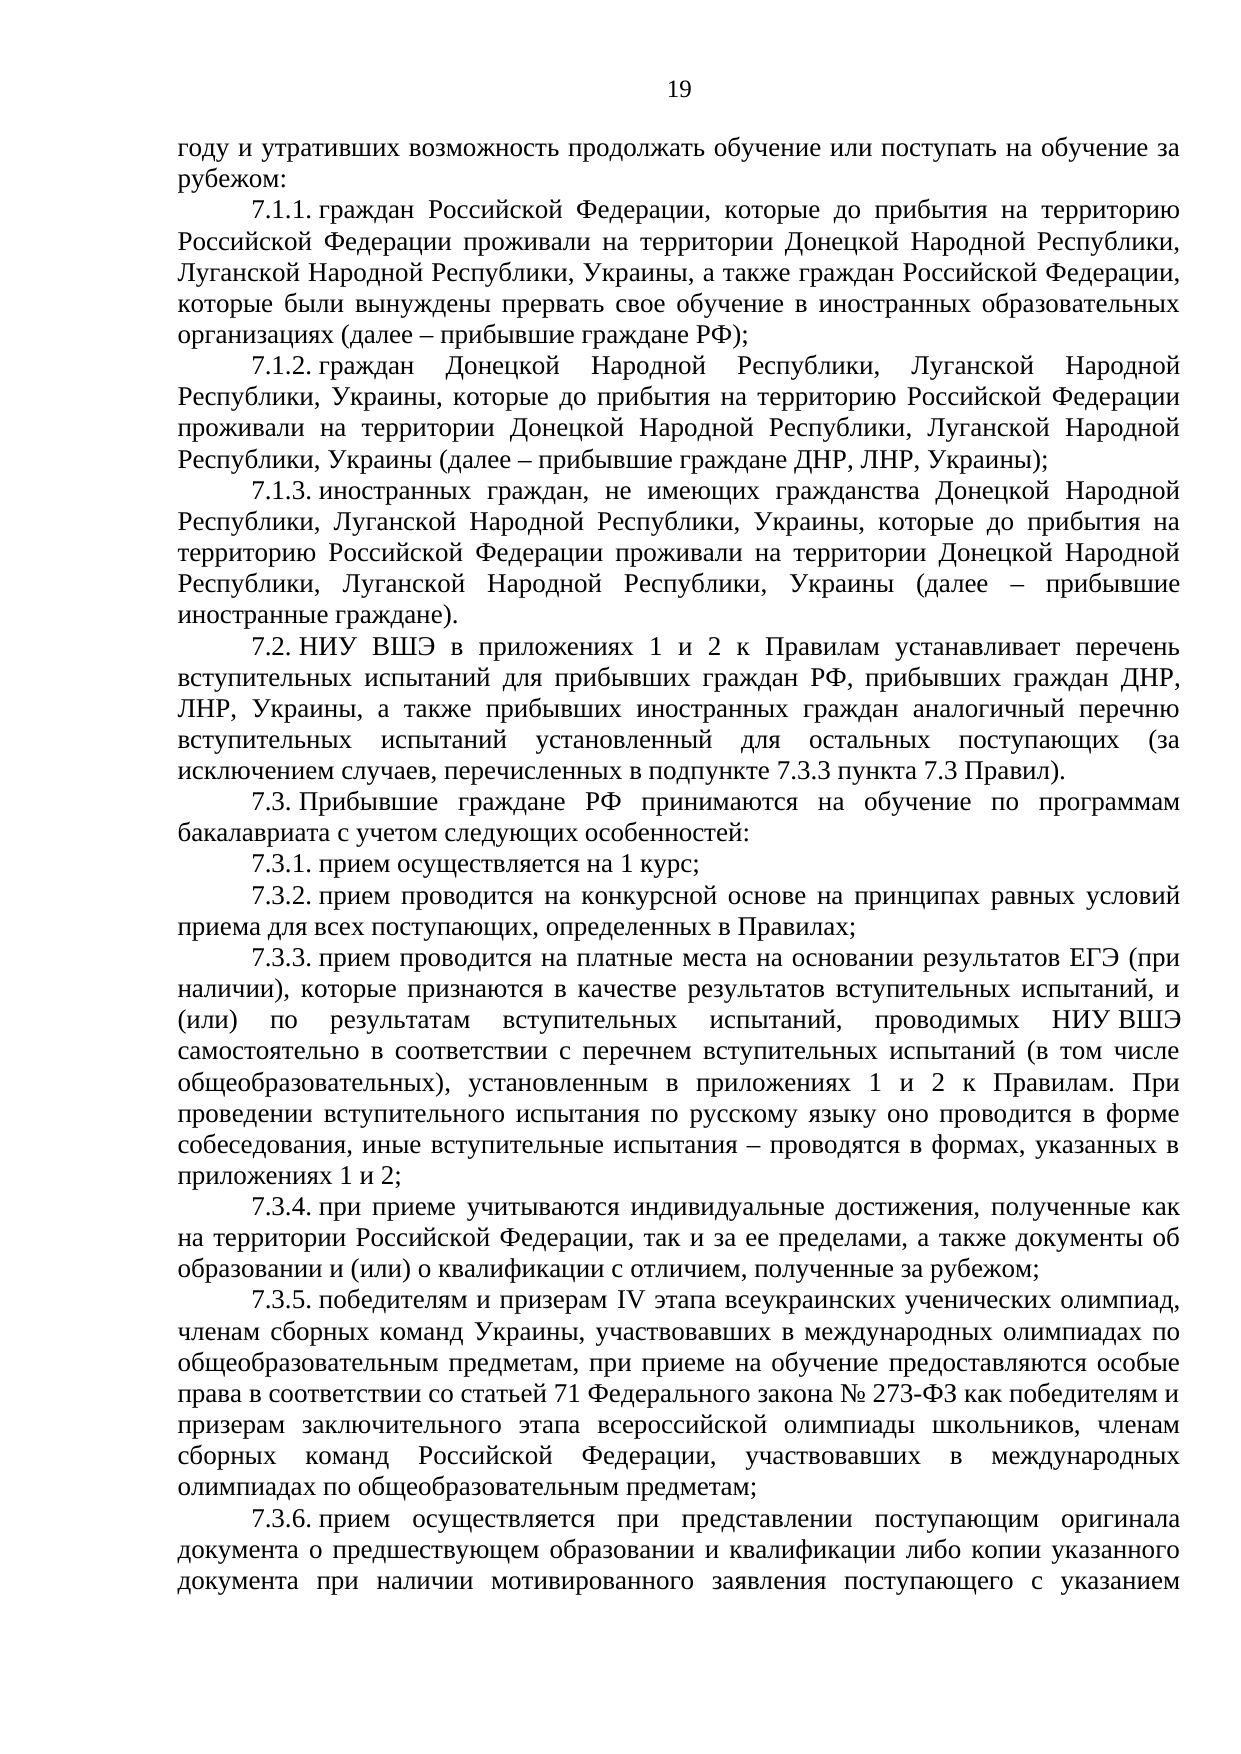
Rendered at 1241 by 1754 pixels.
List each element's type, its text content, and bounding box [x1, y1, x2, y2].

list граждан Донецкой Народной Республики, Луганской Народной Республики, Украины, которые до прибытия на территорию Российской Федерации проживали на территории Донецкой Народной Республики, Луганской Народной Республики, Украины (далее – прибывшие граждане ДНР, ЛНР, Украины); [177, 349, 1181, 474]
list НИУ ВШЭ в приложениях 1 и 2 к Правилам устанавливает перечень вступительных испытаний для прибывших граждан РФ, прибывших граждан ДНР, ЛНР, Украины, а также прибывших иностранных граждан аналогичный перечню вступительных испытаний установленный для остальных поступающих (за исключением случаев, перечисленных в подпункте 7.3.3 пункта 7.3 Правил). [177, 629, 1181, 785]
list Прибывшие граждане РФ принимаются на обучение по программам бакалавриата с учетом следующих особенностей: [177, 785, 1181, 848]
list при приеме учитываются индивидуальные достижения, полученные как на территории Российской Федерации, так и за ее пределами, а также документы об образовании и (или) о квалификации с отличием, полученные за рубежом; [177, 1190, 1181, 1284]
list иностранных граждан, не имеющих гражданства Донецкой Народной Республики, Луганской Народной Республики, Украины, которые до прибытия на территорию Российской Федерации проживали на территории Донецкой Народной Республики, Луганской Народной Республики, Украины (далее – прибывшие иностранные граждане). [177, 474, 1181, 629]
list прием проводится на платные места на основании результатов ЕГЭ (при наличии), которые признаются в качестве результатов вступительных испытаний, и (или) по результатам вступительных испытаний, проводимых НИУ ВШЭ самостоятельно в соответствии с перечнем вступительных испытаний (в том числе общеобразовательных), установленным в приложениях 1 и 2 к Правилам. При проведении вступительного испытания по русскому языку оно проводится в форме собеседования, иные вступительные испытания – проводятся в формах, указанных в приложениях 1 и 2; [177, 941, 1181, 1190]
list прием осуществляется на 1 курс; [177, 848, 1181, 879]
list прием проводится на конкурсной основе на принципах равных условий приема для всех поступающих, определенных в Правилах; [177, 879, 1181, 941]
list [177, 131, 1181, 193]
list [177, 1502, 1181, 1595]
list победителям и призерам IV этапа всеукраинских ученических олимпиад, членам сборных команд Украины, участвовавших в международных олимпиадах по общеобразовательным предметам, при приеме на обучение предоставляются особые права в соответствии со статьей 71 Федерального закона № 273-ФЗ как победителям и призерам заключительного этапа всероссийской олимпиады школьников, членам сборных команд Российской Федерации, участвовавших в международных олимпиадах по общеобразовательным предметам; [177, 1284, 1181, 1502]
list граждан Российской Федерации, которые до прибытия на территорию Российской Федерации проживали на территории Донецкой Народной Республики, Луганской Народной Республики, Украины, а также граждан Российской Федерации, которые были вынуждены прервать свое обучение в иностранных образовательных организациях (далее – прибывшие граждане РФ); [177, 193, 1181, 349]
